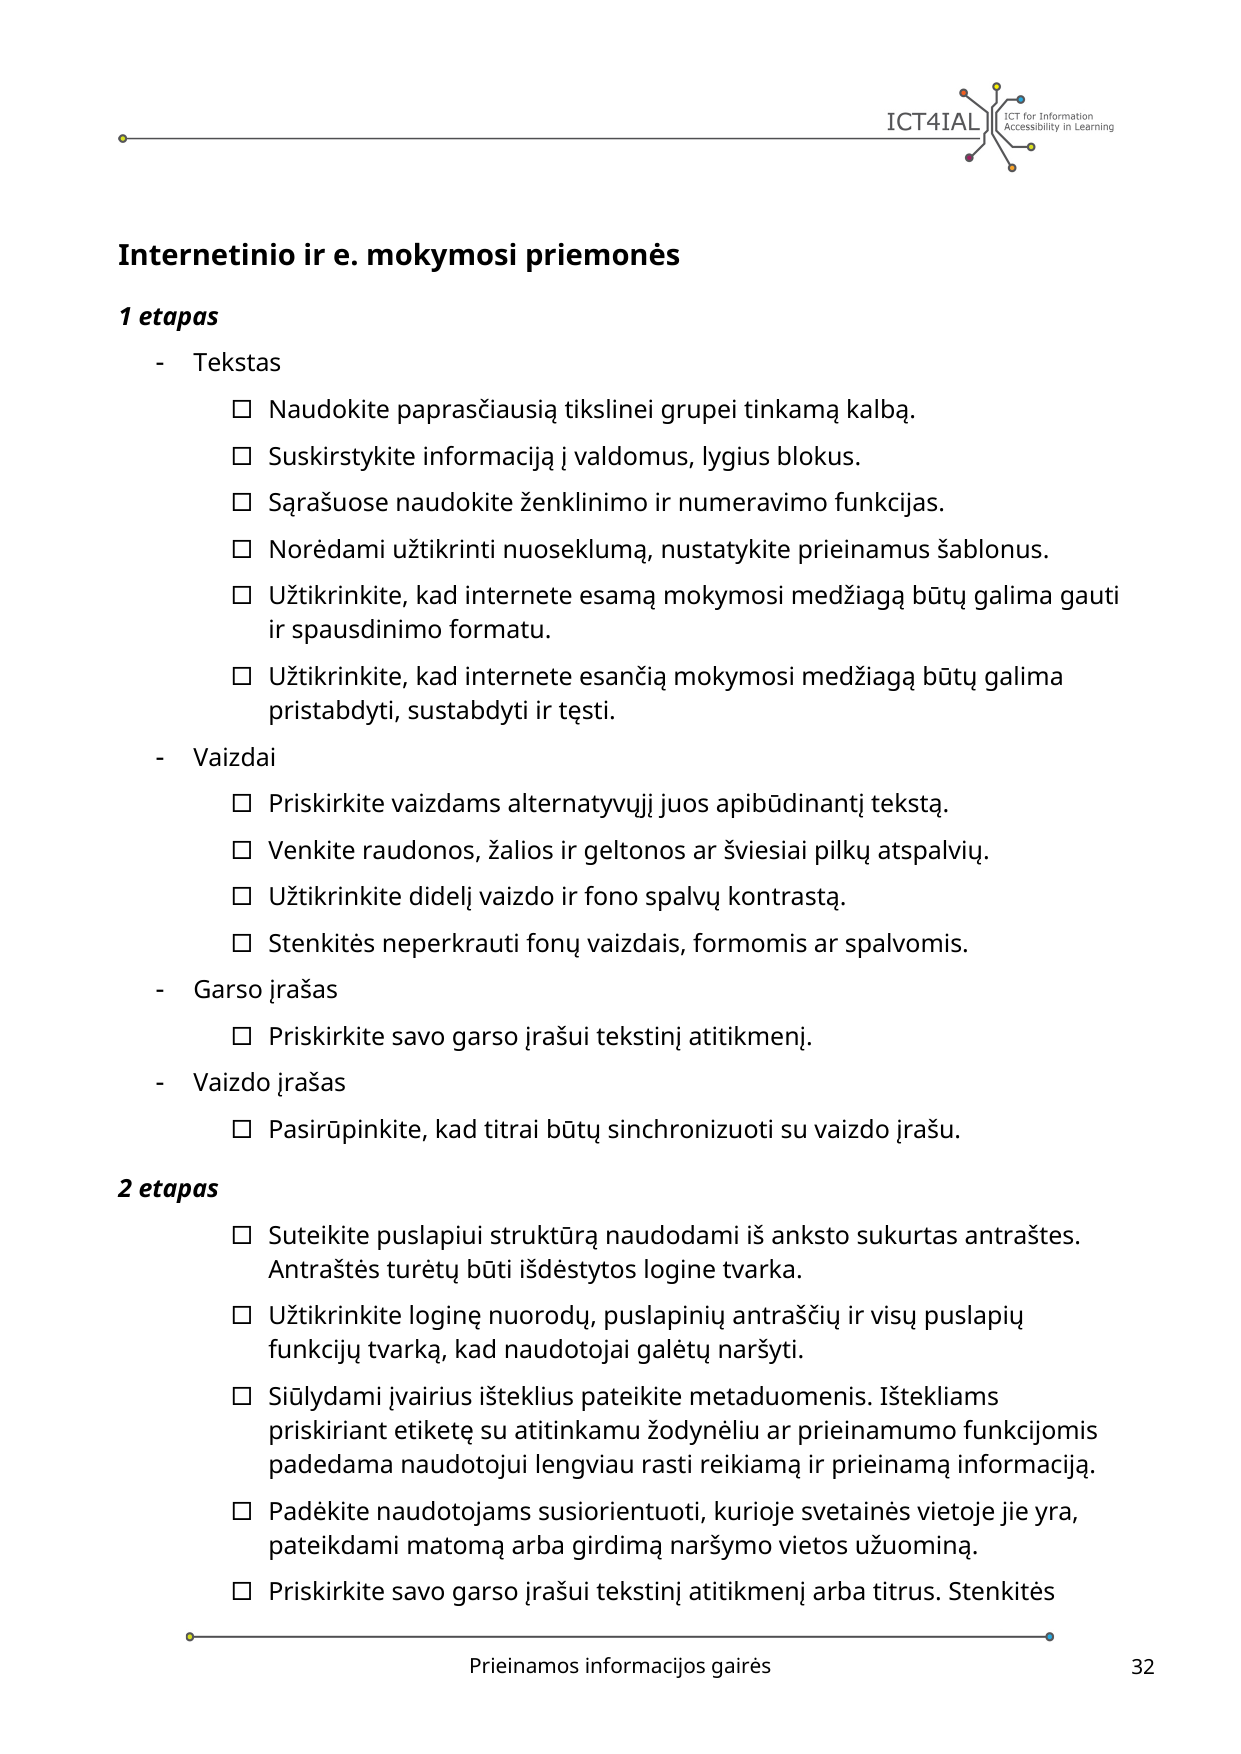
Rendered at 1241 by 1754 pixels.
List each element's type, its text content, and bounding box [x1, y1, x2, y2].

list Venkite raudonos, žalios ir geltonos ar šviesiai pilkų atspalvių. [231, 832, 1122, 866]
list Užtikrinkite didelį vaizdo ir fono spalvų kontrastą. [231, 879, 1122, 913]
list Suteikite puslapiui struktūrą naudodami iš anksto sukurtas antraštes. Antraštės turėtų būti išdėstytos logine tvarka. [231, 1217, 1122, 1285]
list Norėdami užtikrinti nuoseklumą, nustatykite prieinamus šablonus. [231, 531, 1122, 565]
picture [118, 73, 1125, 181]
subtitle Internetinio ir e. mokymosi priemonės [118, 234, 1122, 273]
list Tekstas [156, 345, 1122, 379]
list Sąrašuose naudokite ženklinimo ir numeravimo funkcijas. [231, 485, 1122, 519]
list Vaizdai [156, 739, 1122, 773]
list Užtikrinkite, kad internete esančią mokymosi medžiagą būtų galima pristabdyti, sustabdyti ir tęsti. [231, 658, 1122, 727]
list Užtikrinkite, kad internete esamą mokymosi medžiagą būtų galima gauti ir spausdinimo formatu. [231, 578, 1122, 646]
list Vaizdo įrašas [156, 1065, 1122, 1099]
list Priskirkite vaizdams alternatyvųjį juos apibūdinantį tekstą. [231, 786, 1122, 820]
list Pasirūpinkite, kad titrai būtų sinchronizuoti su vaizdo įrašu. [231, 1112, 1122, 1146]
list Siūlydami įvairius išteklius pateikite metaduomenis. Ištekliams priskiriant etiketę su atitinkamu žodynėliu ar prieinamumo funkcijomis padedama naudotojui lengviau rasti reikiamą ir prieinamą informaciją. [231, 1378, 1122, 1481]
subtitle 2 etapas [118, 1171, 1122, 1205]
list Užtikrinkite loginę nuorodų, puslapinių antraščių ir visų puslapių funkcijų tvarką, kad naudotojai galėtų naršyti. [231, 1298, 1122, 1366]
subtitle 1 etapas [118, 298, 1122, 333]
list Suskirstykite informaciją į valdomus, lygius blokus. [231, 438, 1122, 472]
picture [185, 1620, 1055, 1652]
list Garso įrašas [156, 972, 1122, 1006]
list Naudokite paprasčiausią tikslinei grupei tinkamą kalbą. [231, 392, 1122, 426]
list Priskirkite savo garso įrašui tekstinį atitikmenį. [231, 1018, 1122, 1053]
list Stenkitės neperkrauti fonų vaizdais, formomis ar spalvomis. [231, 925, 1122, 959]
list Padėkite naudotojams susiorientuoti, kurioje svetainės vietoje jie yra, pateikdami matomą arba girdimą naršymo vietos užuominą. [231, 1493, 1122, 1561]
